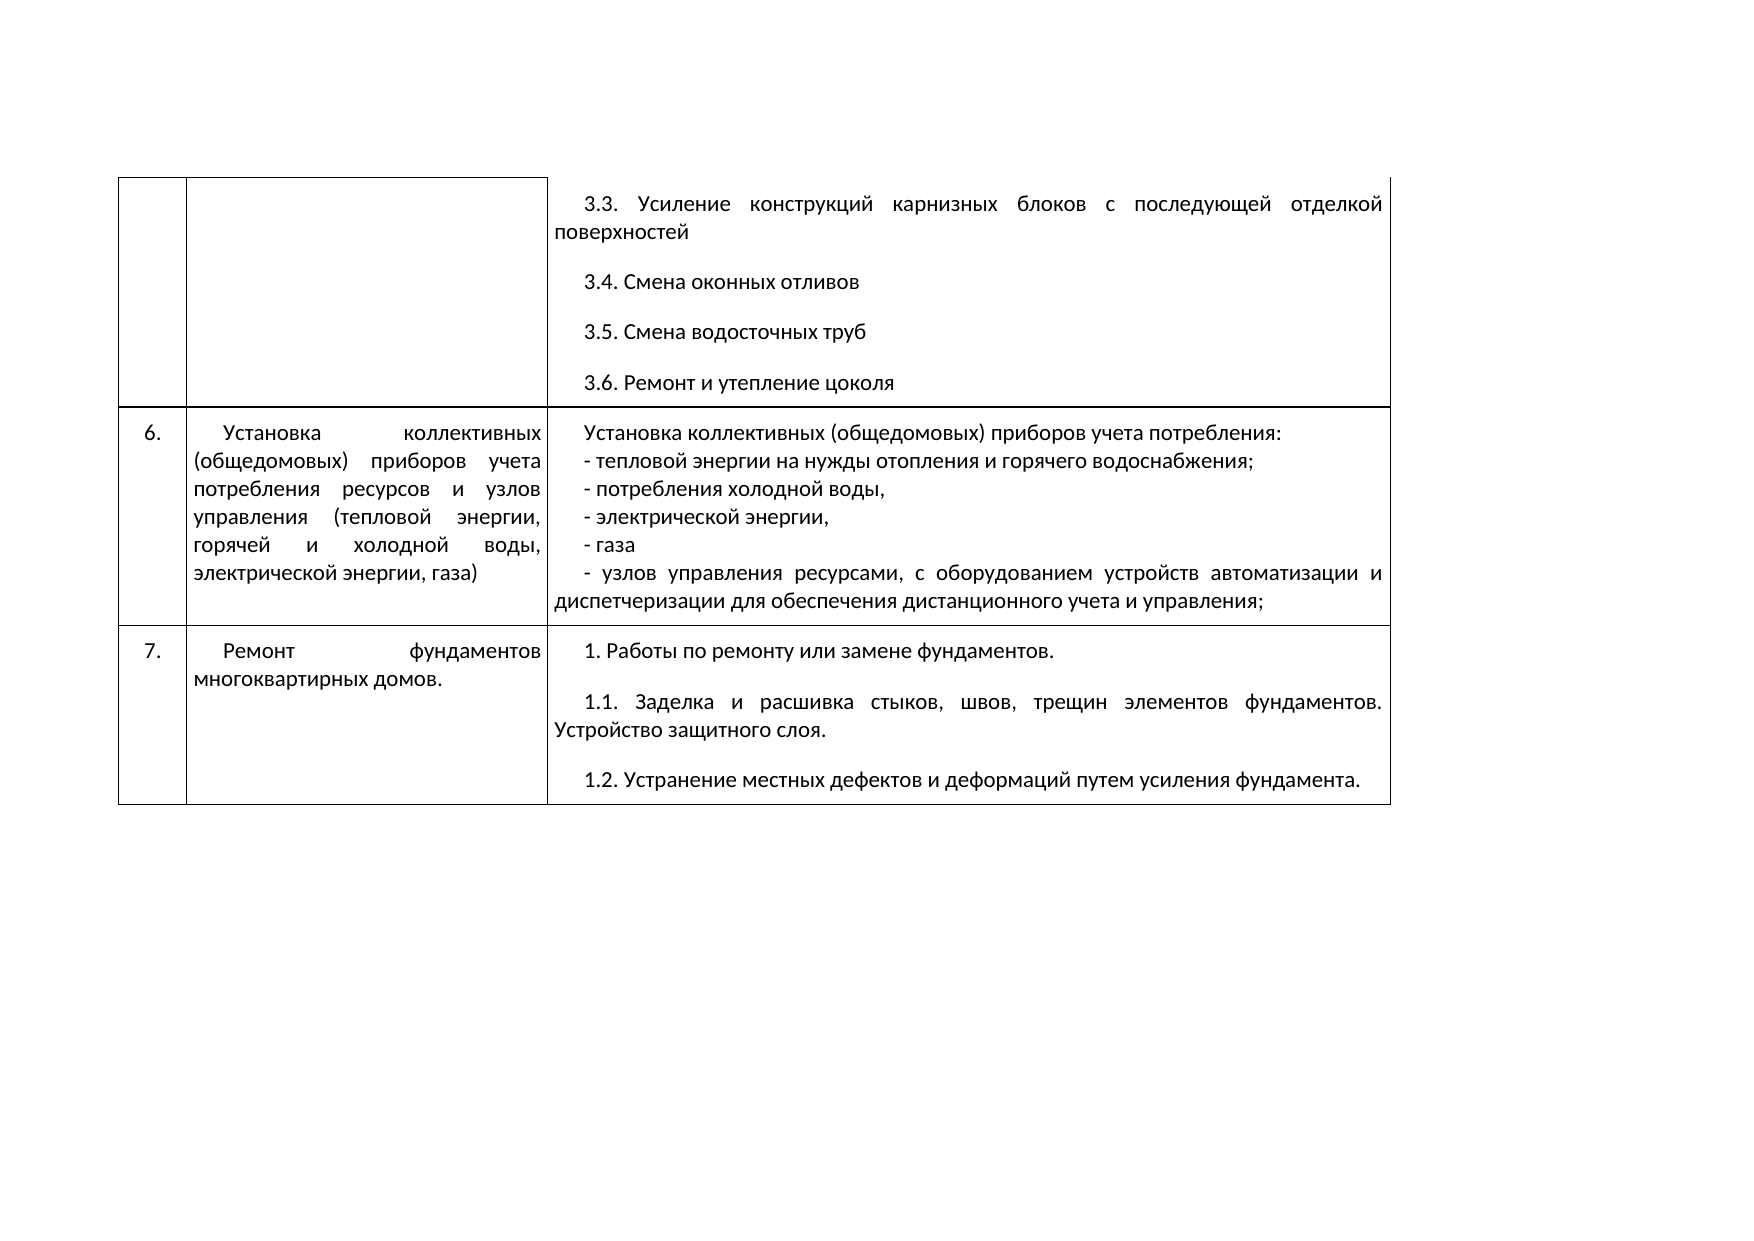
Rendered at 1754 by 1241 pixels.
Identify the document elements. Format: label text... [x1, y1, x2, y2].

table_cell 3.4. Смена оконных отливов [548, 256, 1390, 306]
table_cell 1. Работы по ремонту или замене фундаментов. [548, 626, 1390, 675]
table_cell 3.5. Смена водосточных труб [548, 306, 1390, 356]
table_cell 6. [119, 408, 186, 625]
table_cell 7. [119, 626, 186, 804]
table_cell 1.2. Устранение местных дефектов и деформаций путем усиления фундамента. [548, 754, 1390, 804]
table_cell 3.3. Усиление конструкций карнизных блоков с последующей отделкой поверхностей [548, 177, 1390, 256]
table_cell 3.6. Ремонт и утепление цоколя [548, 356, 1390, 406]
table_cell Ремонт фундаментов многоквартирных домов. [187, 626, 547, 804]
table_cell Установка коллективных (общедомовых) приборов учета потребления ресурсов и узлов управления (тепловой энергии, горячей и холодной воды, электрической энергии, газа) [187, 408, 547, 625]
table_cell 1.1. Заделка и расшивка стыков, швов, трещин элементов фундаментов. Устройство защитного слоя. [548, 675, 1390, 753]
table_cell Установка коллективных (общедомовых) приборов учета потребления: - тепловой энергии на нужды отопления и горячего водоснабжения; - потребления холодной воды, - электрической энергии, - газа - узлов управления ресурсами, с оборудованием устройств автоматизации и диспетчеризации для обеспечения дистанционного учета и управления; [548, 408, 1390, 625]
